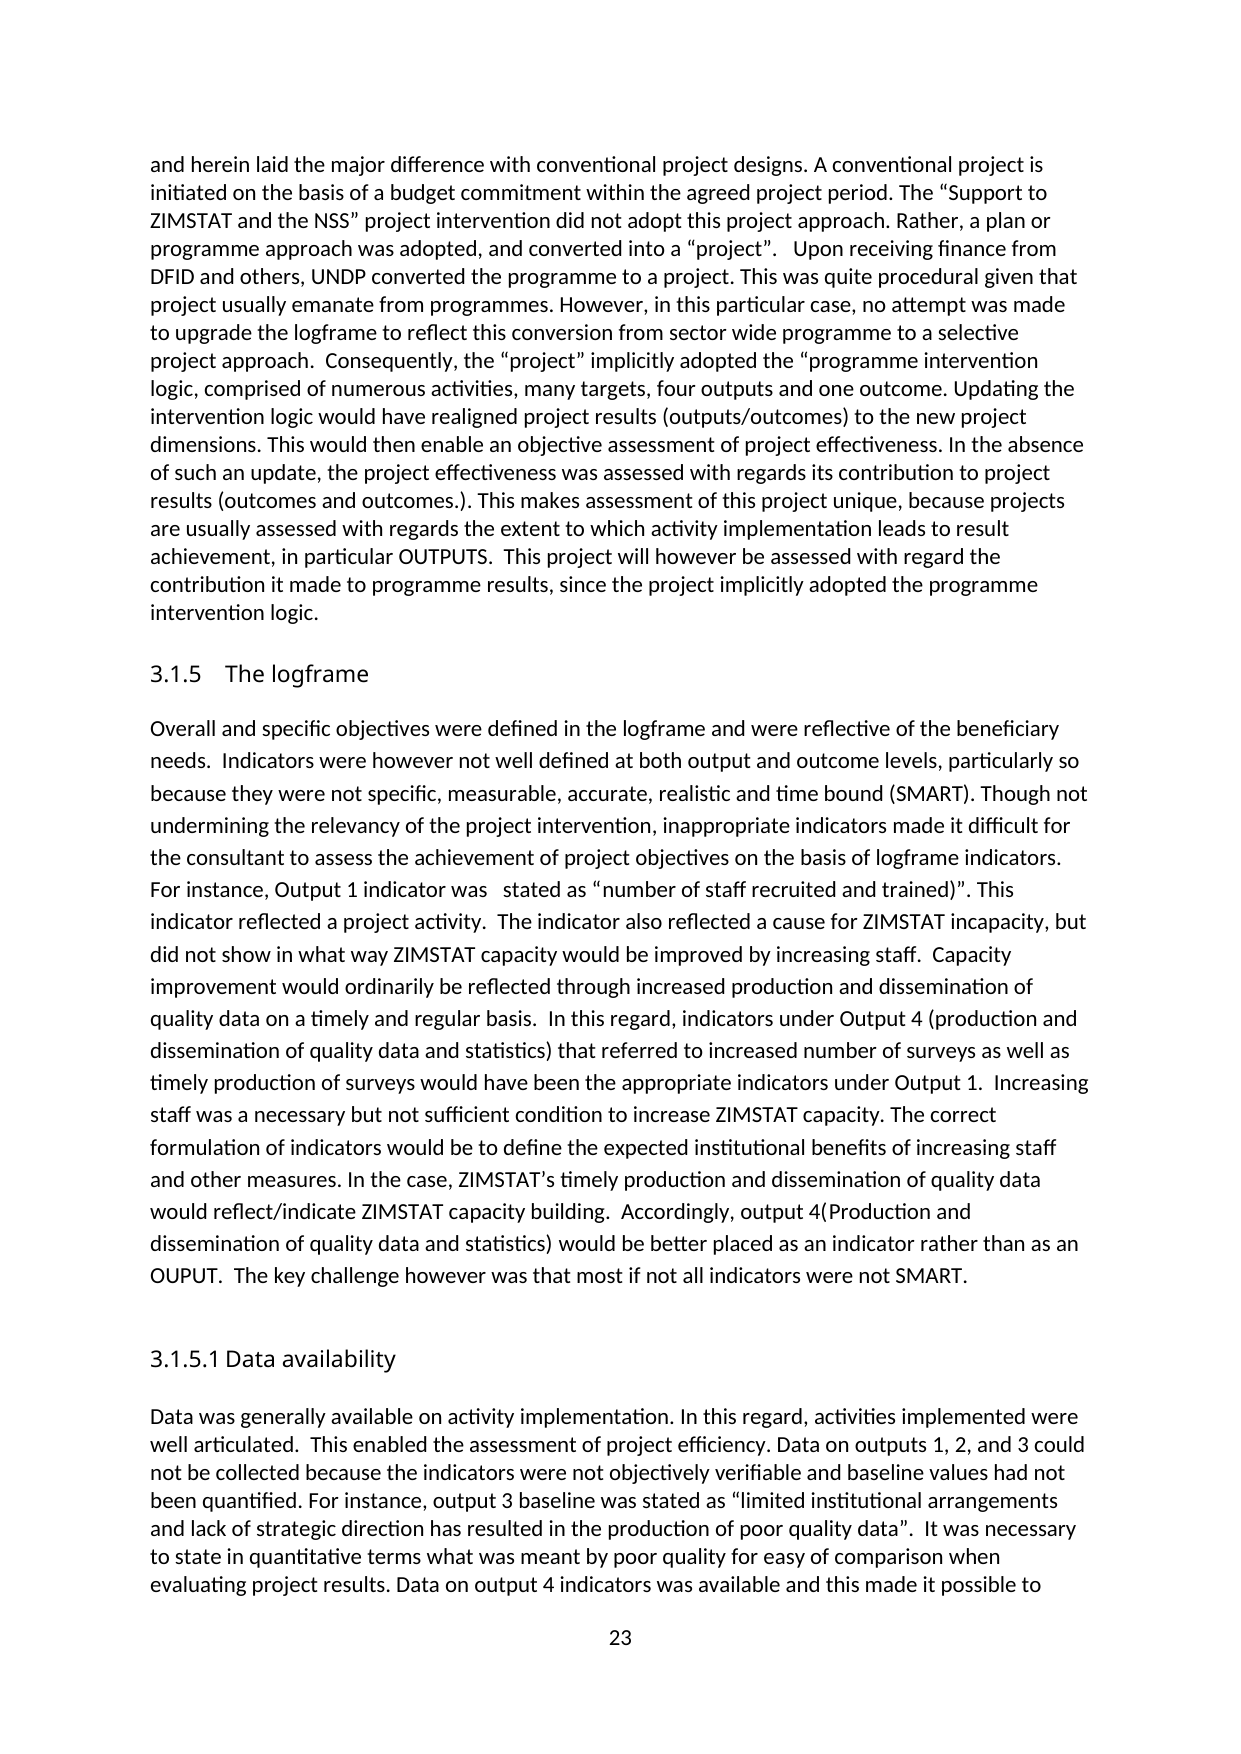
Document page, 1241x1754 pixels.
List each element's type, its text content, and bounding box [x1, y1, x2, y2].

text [150, 1402, 1090, 1598]
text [150, 150, 1090, 626]
text 3.1.5 The logframe [150, 658, 1090, 689]
text 3.1.5.1 Data availability [150, 1343, 1090, 1374]
text Overall and specific objectives were defined in the logframe and were reflective of the beneficiary needs. Indicators were however not well defined at both output and outcome levels, particularly so because they were not specific, measurable, accurate, realistic and time bound (SMART). Though not undermining the relevancy of the project intervention, inappropriate indicators made it difficult for the consultant to assess the achievement of project objectives on the basis of logframe indicators. For instance, Output 1 indicator was stated as “number of staff recruited and trained)”. This indicator reflected a project activity. The indicator also reflected a cause for ZIMSTAT incapacity, but did not show in what way ZIMSTAT capacity would be improved by increasing staff. Capacity improvement would ordinarily be reflected through increased production and dissemination of quality data on a timely and regular basis. In this regard, indicators under Output 4 (production and dissemination of quality data and statistics) that referred to increased number of surveys as well as timely production of surveys would have been the appropriate indicators under Output 1. Increasing staff was a necessary but not sufficient condition to increase ZIMSTAT capacity. The correct formulation of indicators would be to define the expected institutional benefits of increasing staff and other measures. In the case, ZIMSTAT’s timely production and dissemination of quality data would reflect/indicate ZIMSTAT capacity building. Accordingly, output 4(Production and dissemination of quality data and statistics) would be better placed as an indicator rather than as an OUPUT. The key challenge however was that most if not all indicators were not SMART. [150, 714, 1090, 1289]
